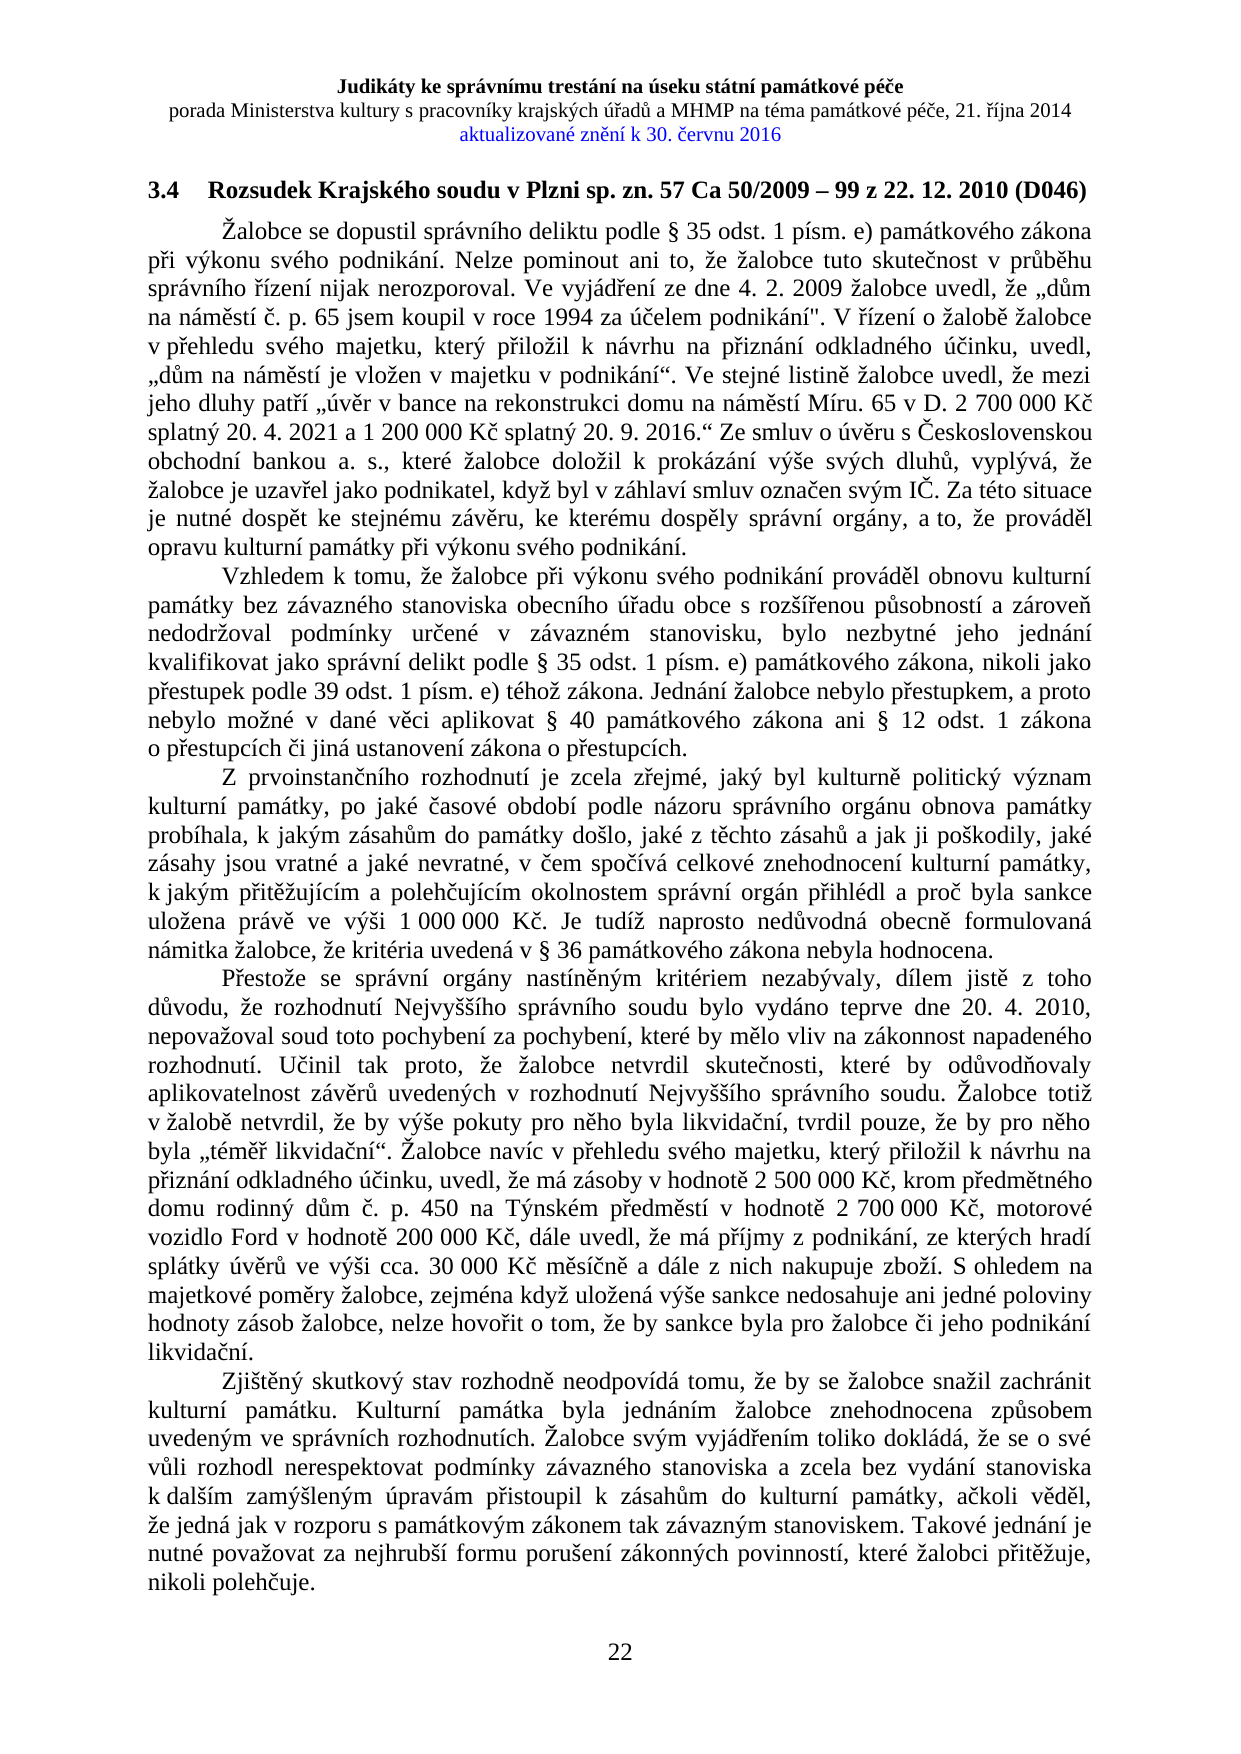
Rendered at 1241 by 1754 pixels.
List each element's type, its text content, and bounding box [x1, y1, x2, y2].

text Zjištěný skutkový stav rozhodně neodpovídá tomu, že by se žalobce snažil zachránit kulturní památku. Kulturní památka byla jednáním žalobce znehodnocena způsobem uvedeným ve správních rozhodnutích. Žalobce svým vyjádřením toliko dokládá, že se o své vůli rozhodl nerespektovat podmínky závazného stanoviska a zcela bez vydání stanoviska k dalším zamýšleným úpravám přistoupil k zásahům do kulturní památky, ačkoli věděl, že jedná jak v rozporu s památkovým zákonem tak závazným stanoviskem. Takové jednání je nutné považovat za nejhrubší formu porušení zákonných povinností, které žalobci přitěžuje, nikoli polehčuje. [148, 1366, 1093, 1596]
text Přestože se správní orgány nastíněným kritériem nezabývaly, dílem jistě z toho důvodu, že rozhodnutí Nejvyššího správního soudu bylo vydáno teprve dne 20. 4. 2010, nepovažoval soud toto pochybení za pochybení, které by mělo vliv na zákonnost napadeného rozhodnutí. Učinil tak proto, že žalobce netvrdil skutečnosti, které by odůvodňovaly aplikovatelnost závěrů uvedených v rozhodnutí Nejvyššího správního soudu. Žalobce totiž v žalobě netvrdil, že by výše pokuty pro něho byla likvidační, tvrdil pouze, že by pro něho byla „téměř likvidační“. Žalobce navíc v přehledu svého majetku, který přiložil k návrhu na přiznání odkladného účinku, uvedl, že má zásoby v hodnotě 2 500 000 Kč, krom předmětného domu rodinný dům č. p. 450 na Týnském předměstí v hodnotě 2 700 000 Kč, motorové vozidlo Ford v hodnotě 200 000 Kč, dále uvedl, že má příjmy z podnikání, ze kterých hradí splátky úvěrů ve výši cca. 30 000 Kč měsíčně a dále z nich nakupuje zboží. S ohledem na majetkové poměry žalobce, zejména když uložená výše sankce nedosahuje ani jedné poloviny hodnoty zásob žalobce, nelze hovořit o tom, že by sankce byla pro žalobce či jeho podnikání likvidační. [148, 963, 1093, 1366]
text Žalobce se dopustil správního deliktu podle § 35 odst. 1 písm. e) památkového zákona při výkonu svého podnikání. Nelze pominout ani to, že žalobce tuto skutečnost v průběhu správního řízení nijak nerozporoval. Ve vyjádření ze dne 4. 2. 2009 žalobce uvedl, že „dům na náměstí č. p. 65 jsem koupil v roce 1994 za účelem podnikání". V řízení o žalobě žalobce v přehledu svého majetku, který přiložil k návrhu na přiznání odkladného účinku, uvedl, „dům na náměstí je vložen v majetku v podnikání“. Ve stejné listině žalobce uvedl, že mezi jeho dluhy patří „úvěr v bance na rekonstrukci domu na náměstí Míru. 65 v D. 2 700 000 Kč splatný 20. 4. 2021 a 1 200 000 Kč splatný 20. 9. 2016.“ Ze smluv o úvěru s Československou obchodní bankou a. s., které žalobce doložil k prokázání výše svých dluhů, vyplývá, že žalobce je uzavřel jako podnikatel, když byl v záhlaví smluv označen svým IČ. Za této situace je nutné dospět ke stejnému závěru, ke kterému dospěly správní orgány, a to, že prováděl opravu kulturní památky při výkonu svého podnikání. [148, 216, 1093, 561]
text Z prvoinstančního rozhodnutí je zcela zřejmé, jaký byl kulturně politický význam kulturní památky, po jaké časové období podle názoru správního orgánu obnova památky probíhala, k jakým zásahům do památky došlo, jaké z těchto zásahů a jak ji poškodily, jaké zásahy jsou vratné a jaké nevratné, v čem spočívá celkové znehodnocení kulturní památky, k jakým přitěžujícím a polehčujícím okolnostem správní orgán přihlédl a proč byla sankce uložena právě ve výši 1 000 000 Kč. Je tudíž naprosto nedůvodná obecně formulovaná námitka žalobce, že kritéria uvedená v § 36 památkového zákona nebyla hodnocena. [148, 762, 1093, 963]
subtitle Rozsudek Krajského soudu v Plzni sp. zn. 57 Ca 50/2009 – 99 z 22. 12. 2010 (D046) [148, 175, 1093, 203]
text Vzhledem k tomu, že žalobce při výkonu svého podnikání prováděl obnovu kulturní památky bez závazného stanoviska obecního úřadu obce s rozšířenou působností a zároveň nedodržoval podmínky určené v závazném stanovisku, bylo nezbytné jeho jednání kvalifikovat jako správní delikt podle § 35 odst. 1 písm. e) památkového zákona, nikoli jako přestupek podle 39 odst. 1 písm. e) téhož zákona. Jednání žalobce nebylo přestupkem, a proto nebylo možné v dané věci aplikovat § 40 památkového zákona ani § 12 odst. 1 zákona o přestupcích či jiná ustanovení zákona o přestupcích. [148, 561, 1093, 762]
